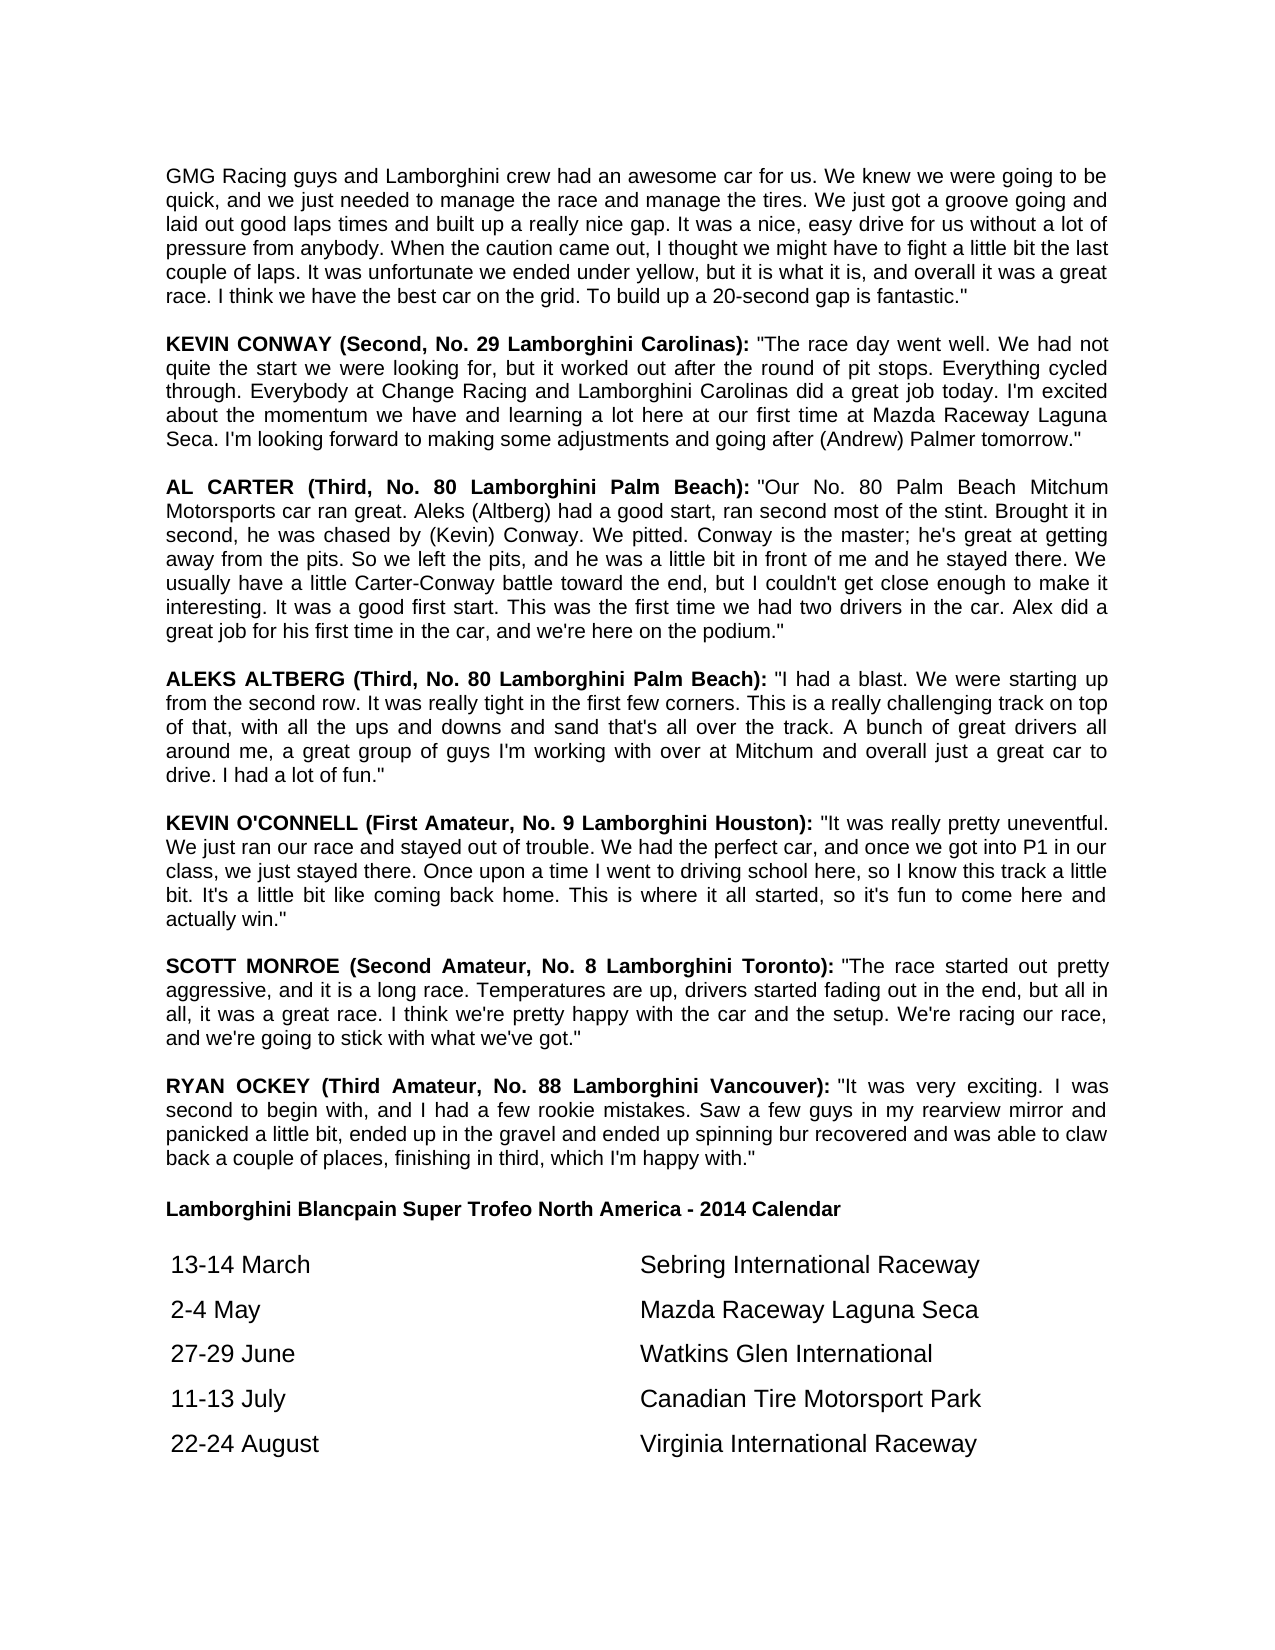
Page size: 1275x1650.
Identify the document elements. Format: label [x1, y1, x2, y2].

table_header [150, 150, 1125, 1183]
table_header [150, 1184, 1125, 1483]
